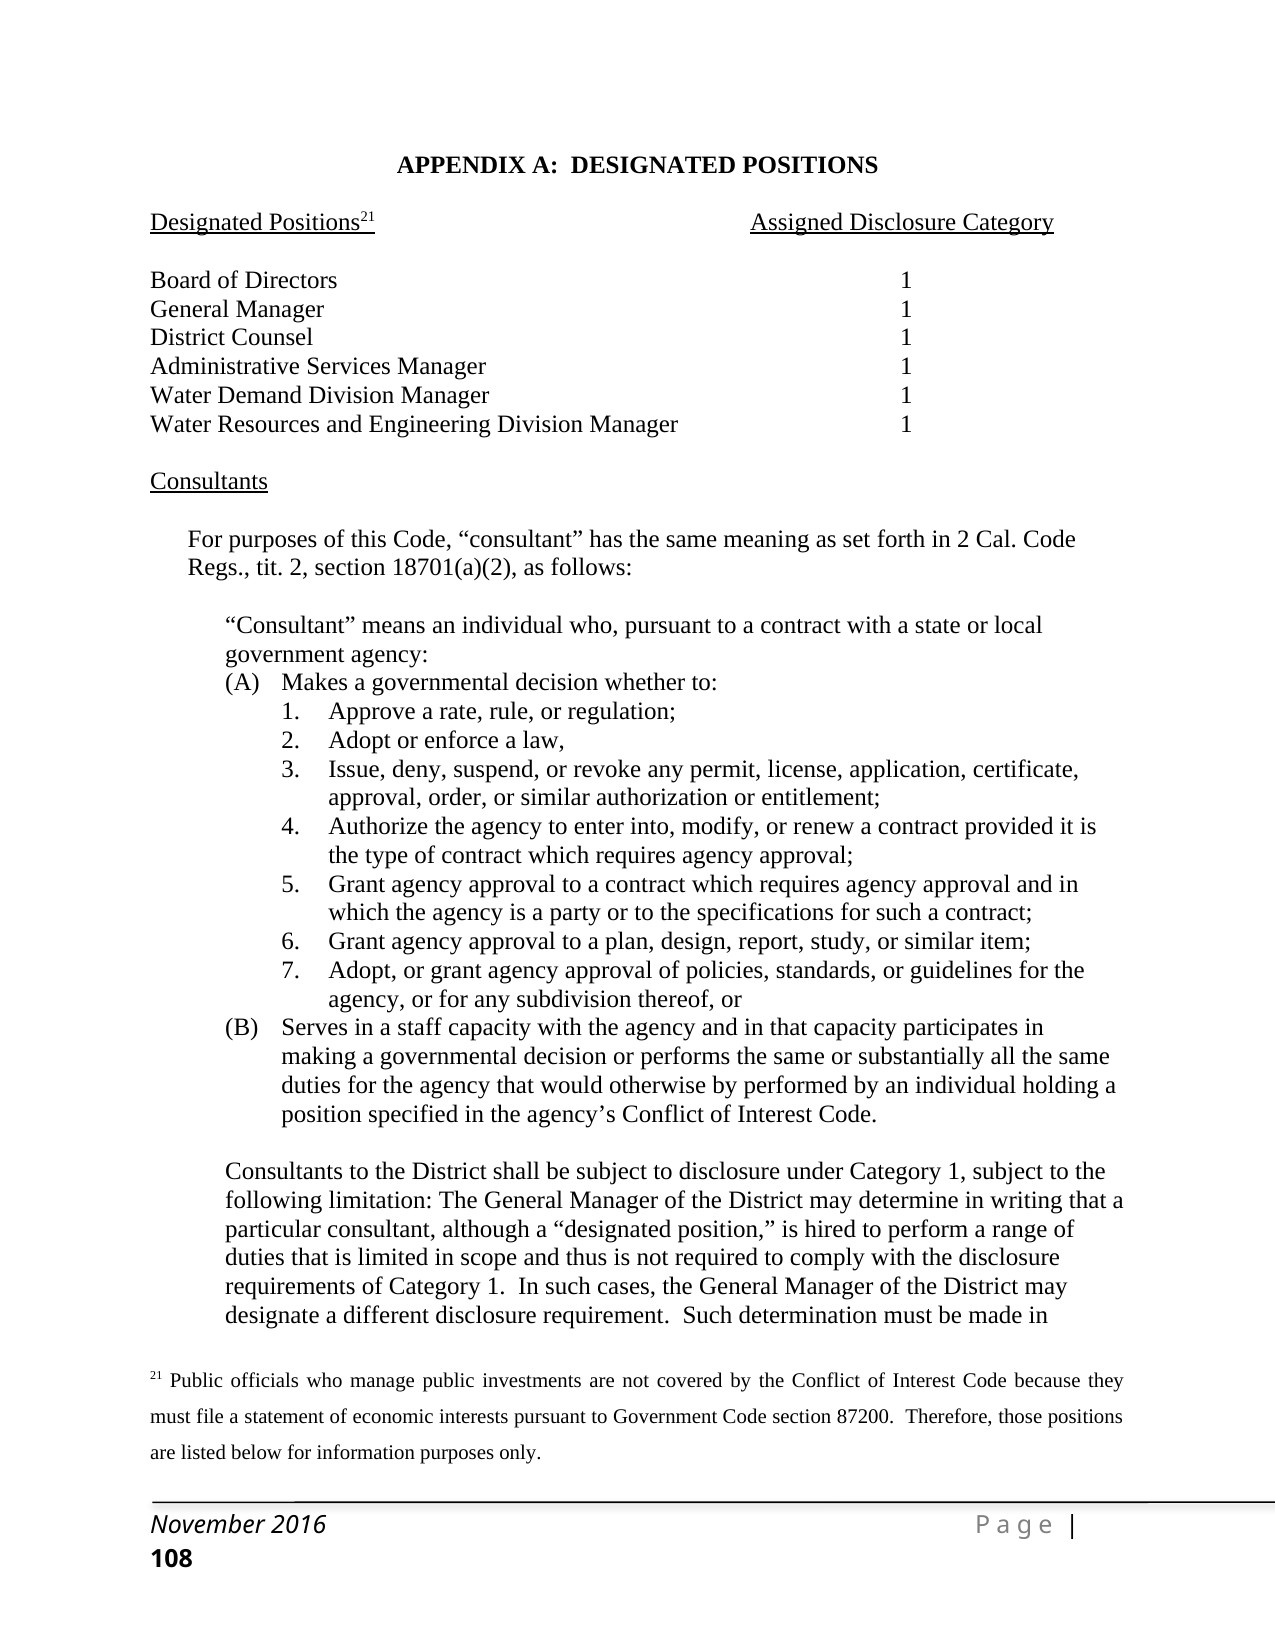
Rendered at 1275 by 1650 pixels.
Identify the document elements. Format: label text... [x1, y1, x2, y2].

text Water Demand Division Manager 1 [150, 380, 1125, 409]
text Administrative Services Manager 1 [150, 351, 1125, 380]
text For purposes of this Code, “consultant” has the same meaning as set forth in 2 Cal. Code Regs., tit. 2, section 18701(a)(2), as follows: [187, 524, 1125, 581]
text Board of Directors 1 [150, 265, 1125, 294]
text Designated Positions Assigned Disclosure Category [150, 207, 1125, 236]
list Serves in a staff capacity with the agency and in that capacity participates in making a governmental decision or performs the same or substantially all the same duties for the agency that would otherwise by performed by an individual holding a position specified in the agency’s Conflict of Interest Code. [225, 1012, 1125, 1127]
text District Counsel 1 [150, 322, 1125, 351]
text General Manager 1 [150, 294, 1125, 322]
list Adopt, or grant agency approval of policies, standards, or guidelines for the agency, or for any subdivision thereof, or [281, 955, 1125, 1012]
list Adopt or enforce a law, [187, 725, 1125, 754]
text Consultants [150, 466, 1125, 495]
list Authorize the agency to enter into, modify, or renew a contract provided it is the type of contract which requires agency approval; [281, 811, 1125, 869]
text Water Resources and Engineering Division Manager 1 [150, 409, 1125, 437]
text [225, 1156, 1125, 1329]
list Issue, deny, suspend, or revoke any permit, license, application, certificate, approval, order, or similar authorization or entitlement; [281, 754, 1125, 811]
list Approve a rate, rule, or regulation; [187, 696, 1125, 725]
list Grant agency approval to a contract which requires agency approval and in which the agency is a party or to the specifications for such a contract; [281, 869, 1125, 926]
list Grant agency approval to a plan, design, report, study, or similar item; [187, 926, 1125, 955]
list Makes a governmental decision whether to: [187, 667, 1125, 696]
text APPENDIX A: DESIGNATED POSITIONS [150, 150, 1125, 179]
text “Consultant” means an individual who, pursuant to a contract with a state or local government agency: [225, 610, 1125, 667]
